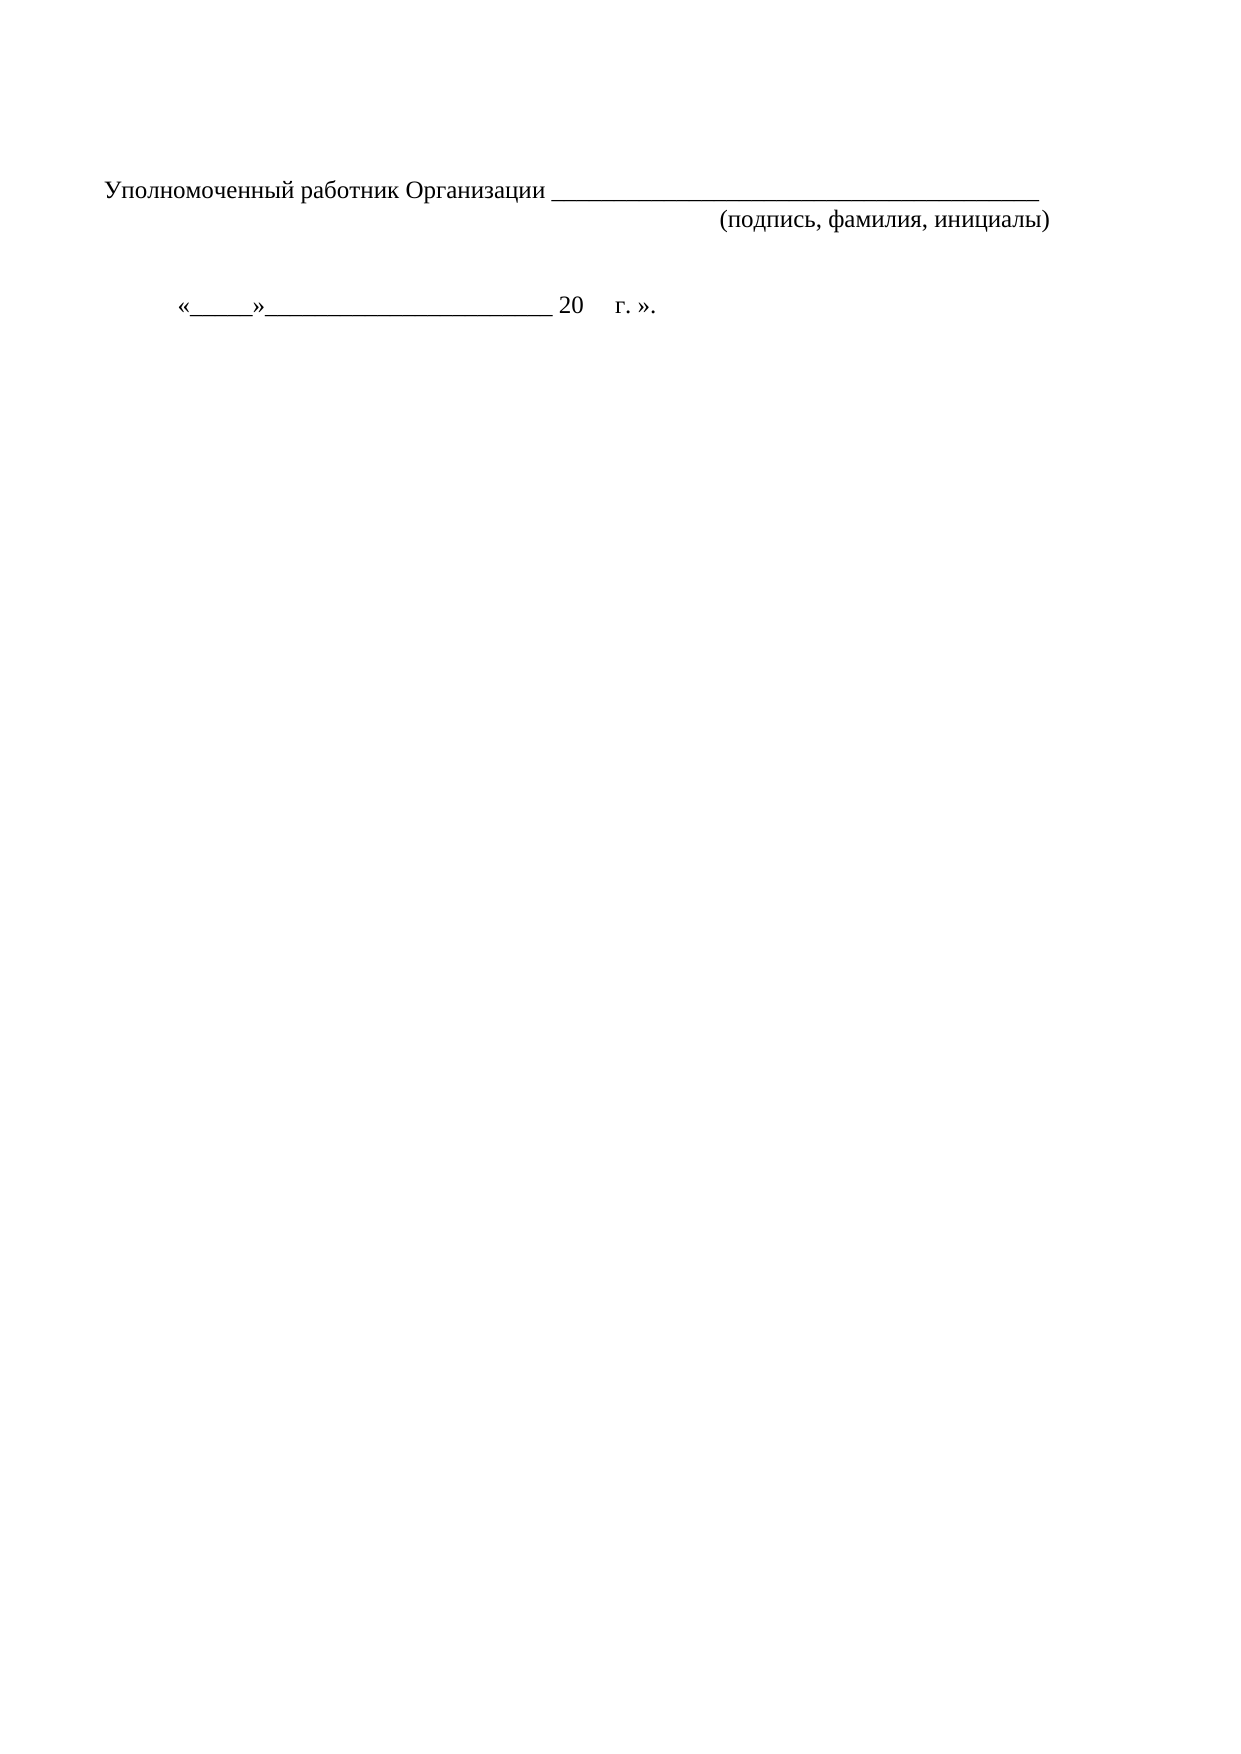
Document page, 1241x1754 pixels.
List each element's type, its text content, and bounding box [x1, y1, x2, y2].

text Уполномоченный работник Организации _______________________________________ [103, 175, 1167, 204]
text «_____»_______________________ 20 г. ». [103, 290, 1167, 319]
text (подпись, фамилия, инициалы) [103, 204, 1167, 232]
